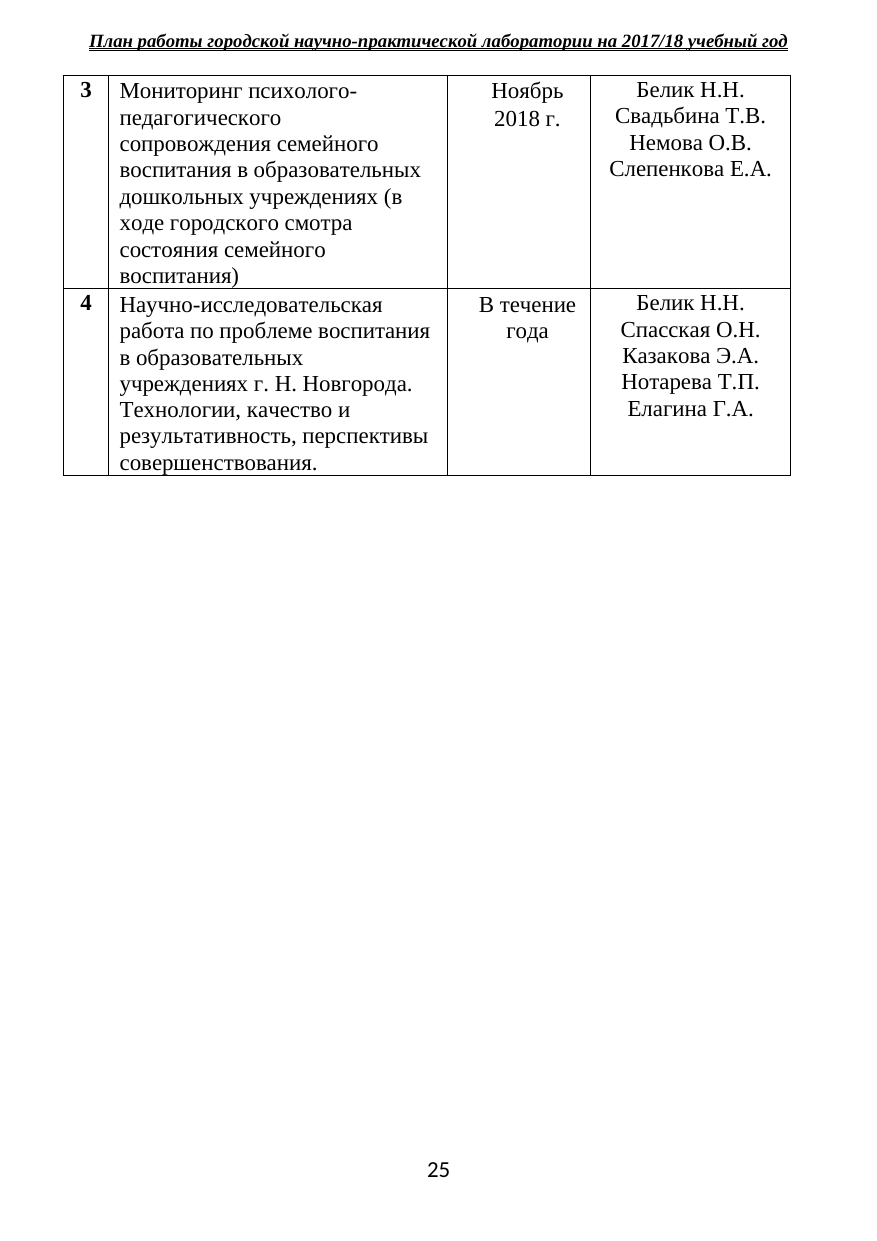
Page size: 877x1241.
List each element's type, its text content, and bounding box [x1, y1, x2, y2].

table_cell Научно-исследовательская работа по проблеме воспитания в образовательных учреждениях г. Н. Новгорода. Технологии, качество и результативность, перспективы совершенствования. [109, 289, 447, 475]
table_cell 4 [64, 289, 108, 475]
table_cell Мониторинг психолого-педагогического сопровождения семейного воспитания в образовательных дошкольных учреждениях (в ходе городского смотра состояния семейного воспитания) [109, 76, 447, 288]
table_cell Белик Н.Н. Спасская О.Н. Казакова Э.А. Нотарева Т.П. Елагина Г.А. [591, 289, 790, 475]
table_cell 3 [64, 76, 108, 288]
table_cell Белик Н.Н. Свадьбина Т.В. Немова О.В. Слепенкова Е.А. [591, 76, 790, 288]
table_cell В течение года [448, 289, 590, 475]
table_cell Ноябрь 2018 г. [448, 76, 590, 288]
